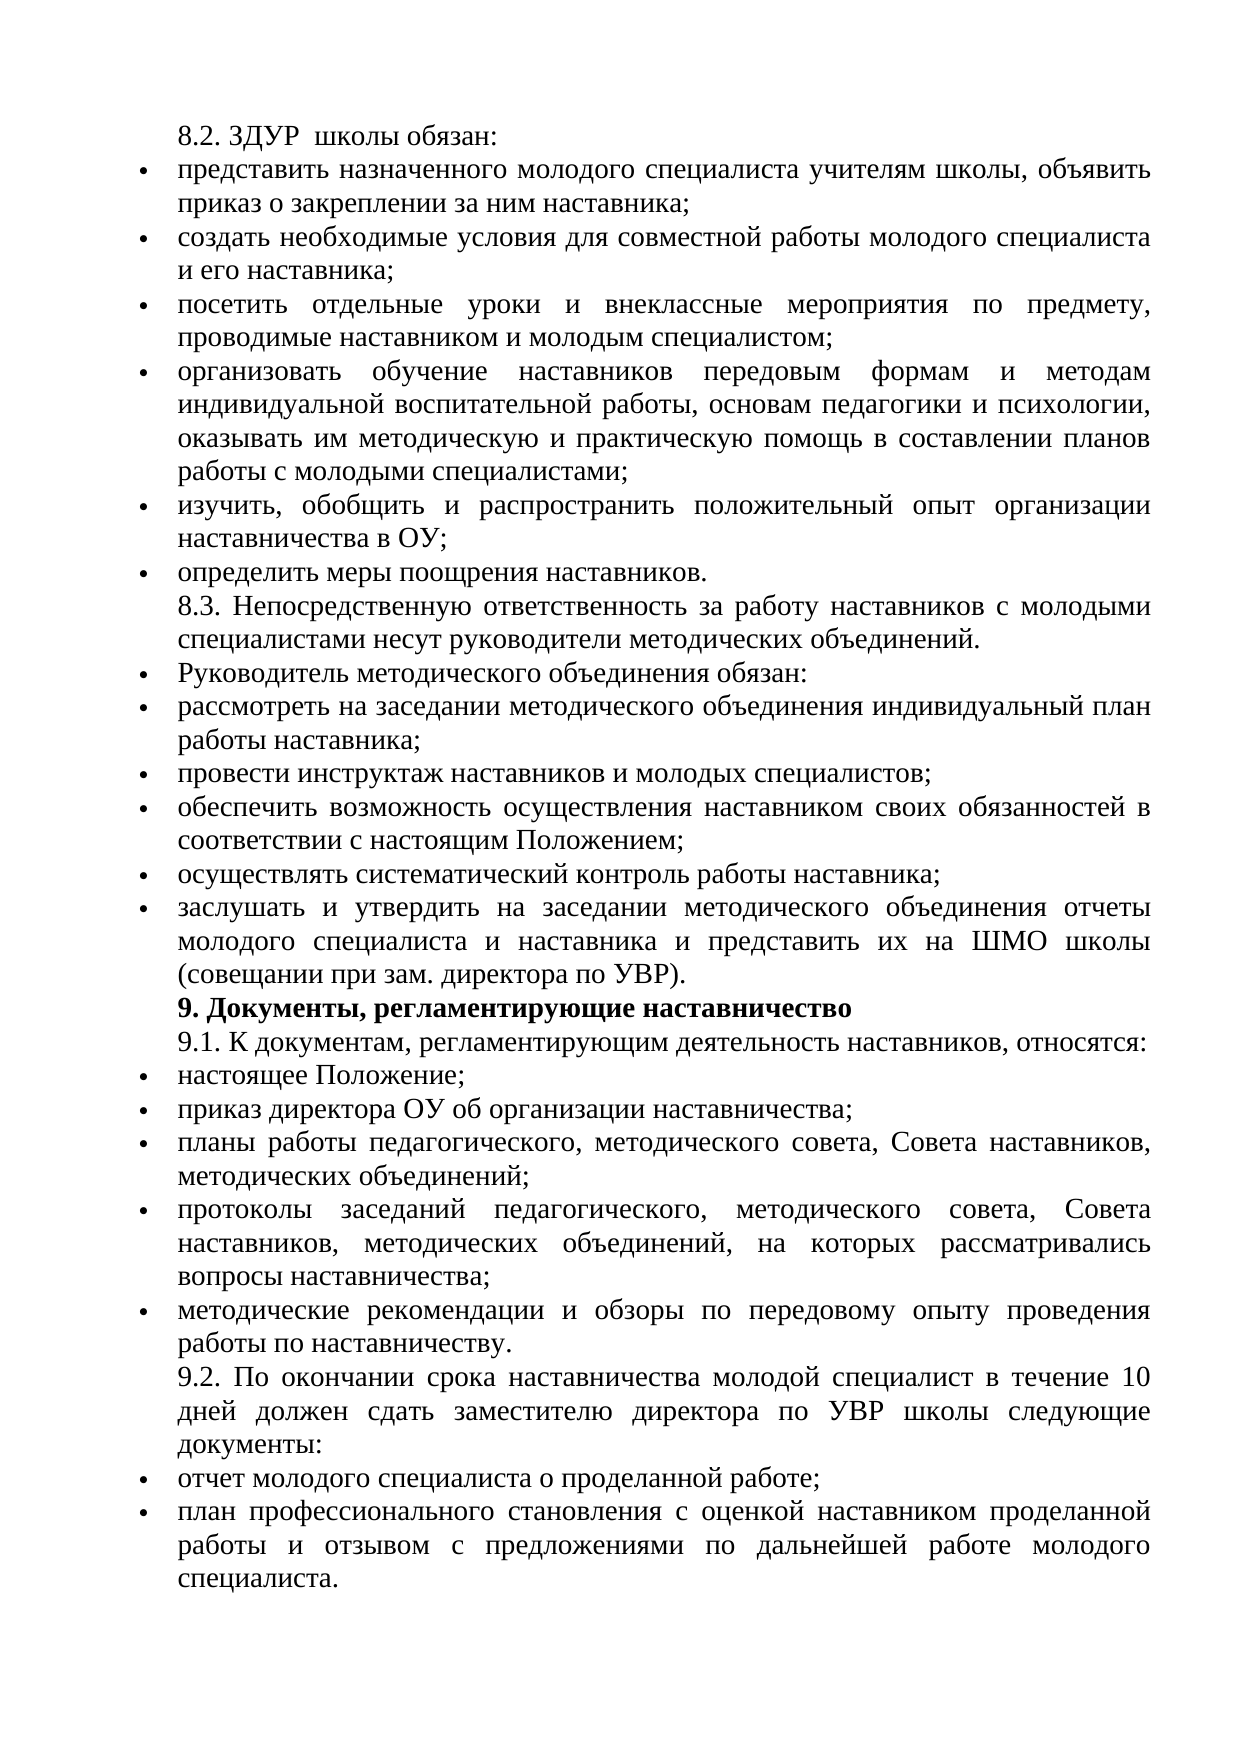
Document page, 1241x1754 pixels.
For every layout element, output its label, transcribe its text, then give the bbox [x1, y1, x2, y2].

list провести инструктаж наставников и молодых специалистов; [140, 755, 1152, 789]
text 8.3. Непосредственную ответственность за работу наставников с молодыми специалистами несут руководители методических объединений. [177, 588, 1152, 655]
list заслушать и утвердить на заседании методического объединения отчеты молодого специалиста и наставника и представить их на ШМО школы (совещании при зам. директора по УВР). [140, 889, 1152, 990]
list отчет молодого специалиста о проделанной работе; [140, 1460, 1152, 1493]
list создать необходимые условия для совместной работы молодого специалиста и его наставника; [140, 219, 1152, 286]
text 9.1. К документам, регламентирующим деятельность наставников, относятся: [177, 1024, 1152, 1057]
list настоящее Положение; [140, 1057, 1152, 1091]
list изучить, обобщить и распространить положительный опыт организации наставничества в ОУ; [140, 487, 1152, 554]
list определить меры поощрения наставников. [140, 554, 1152, 588]
list план профессионального становления с оценкой наставником проделанной работы и отзывом с предложениями по дальнейшей работе молодого специалиста. [140, 1493, 1152, 1594]
list методические рекомендации и обзоры по передовому опыту проведения работы по наставничеству. [140, 1292, 1152, 1359]
list планы работы педагогического, методического совета, Совета наставников, методических объединений; [140, 1124, 1152, 1191]
list приказ директора ОУ об организации наставничества; [140, 1091, 1152, 1124]
list рассмотреть на заседании методического объединения индивидуальный план работы наставника; [140, 688, 1152, 755]
text 9.2. По окончании срока наставничества молодой специалист в течение 10 дней должен сдать заместителю директора по УВР школы следующие документы: [177, 1359, 1152, 1460]
list организовать обучение наставников передовым формам и методам индивидуальной воспитательной работы, основам педагогики и психологии, оказывать им методическую и практическую помощь в составлении планов работы с молодыми специалистами; [140, 353, 1152, 487]
list протоколы заседаний педагогического, методического совета, Совета наставников, методических объединений, на которых рассматривались вопросы наставничества; [140, 1191, 1152, 1292]
text 9. Документы, регламентирующие наставничество [177, 990, 1152, 1024]
list посетить отдельные уроки и внеклассные мероприятия по предмету, проводимые наставником и молодым специалистом; [140, 286, 1152, 353]
list обеспечить возможность осуществления наставником своих обязанностей в соответствии с настоящим Положением; [140, 789, 1152, 856]
list осуществлять систематический контроль работы наставника; [140, 856, 1152, 889]
list представить назначенного молодого специалиста учителям школы, объявить приказ о закреплении за ним наставника; [140, 152, 1152, 219]
list Руководитель методического объединения обязан: [140, 655, 1152, 688]
text 8.2. ЗДУР школы обязан: [177, 118, 1152, 152]
